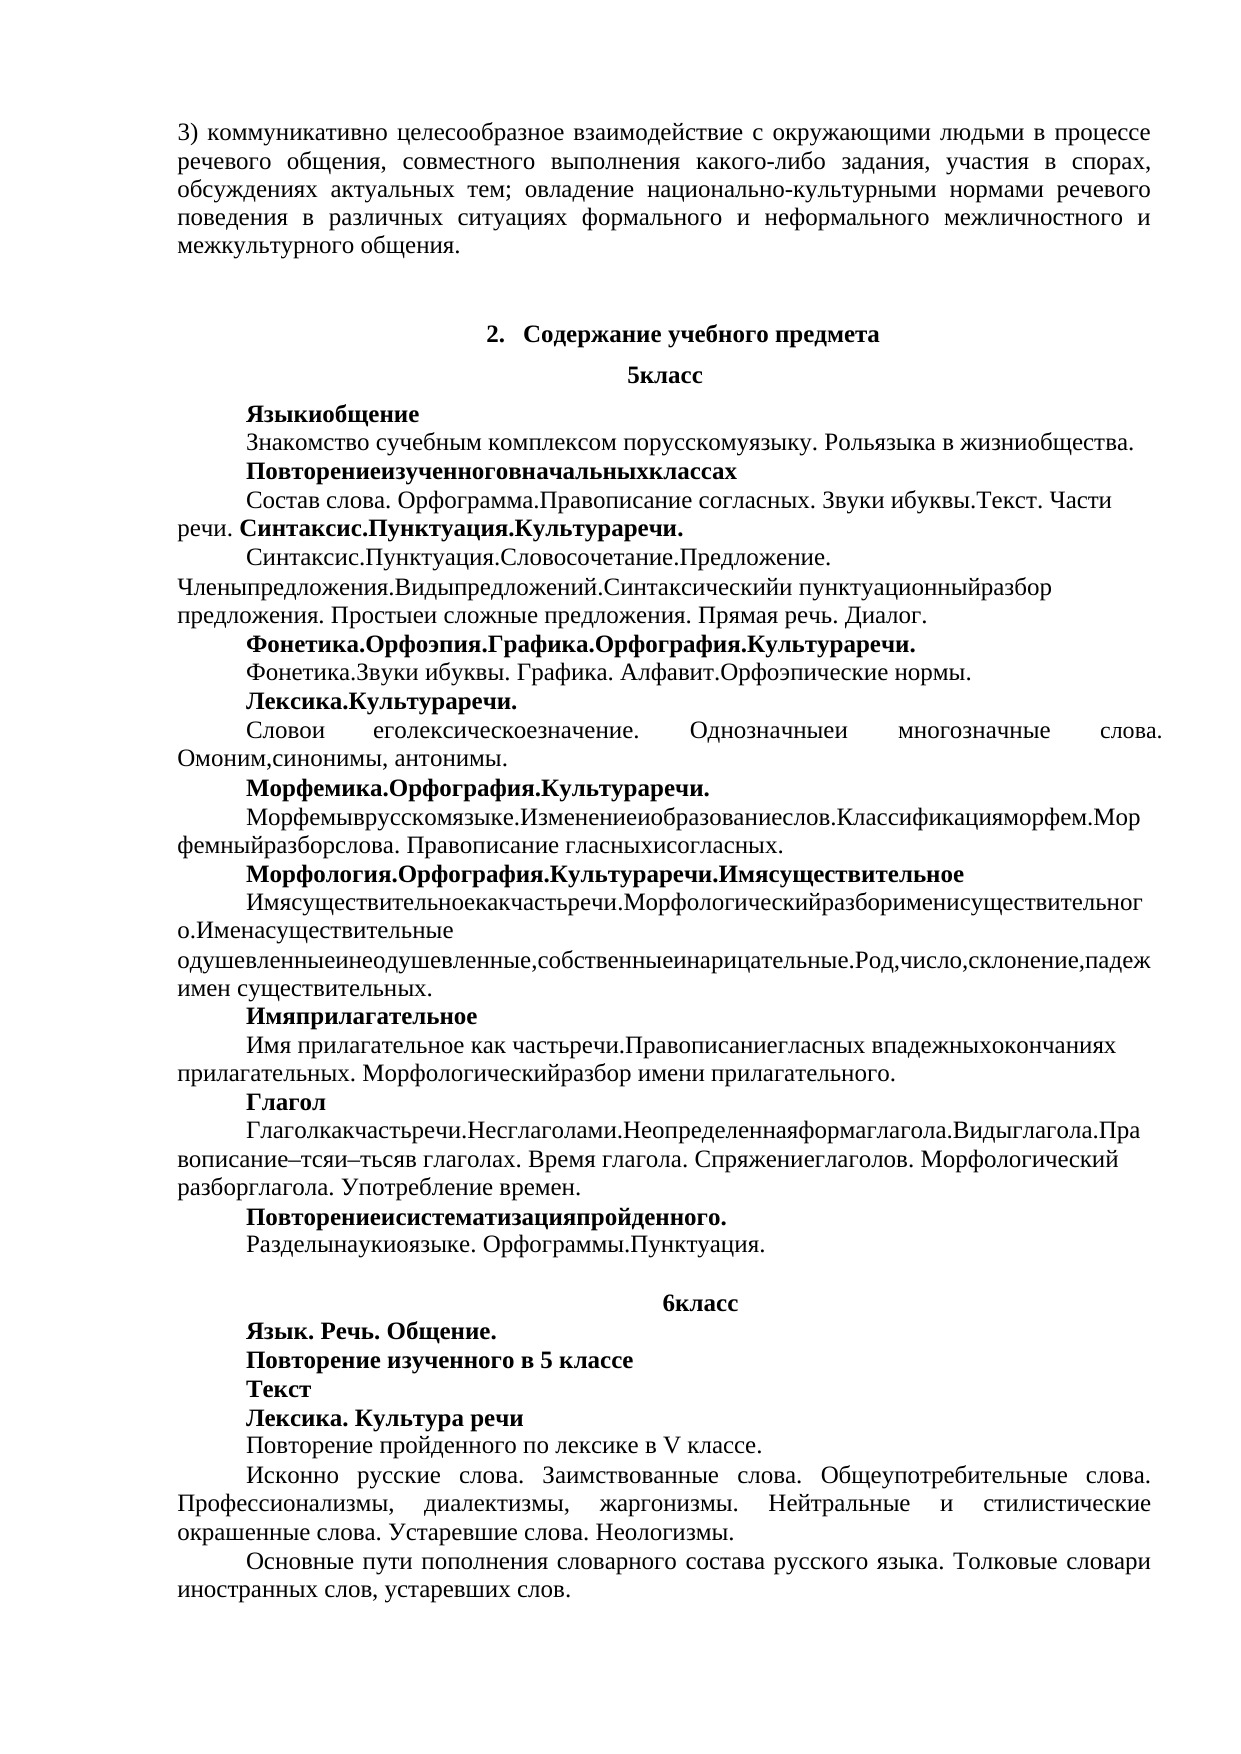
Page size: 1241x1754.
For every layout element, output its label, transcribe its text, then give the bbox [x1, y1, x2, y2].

text Повторение изученного в 5 классе [246, 1345, 1166, 1374]
text одушевленныеинеодушевленные,собственныеинарицательные.Род,число,склонение,падеж имен существительных. [177, 946, 1152, 1002]
text Текст [246, 1374, 1166, 1403]
text Имяприлагательное [246, 1002, 1166, 1030]
list коммуникативно целесообразное взаимодействие с окружающими людьми в процессе речевого общения, совместного выполнения какого-либо задания, участия в спорах, обсуждениях актуальных тем; овладение национально-культурными нормами речевого поведения в различных ситуациях формального и неформального межличностного и межкультурного общения. [177, 118, 1152, 259]
text Членыпредложения.Видыпредложений.Синтаксическийи пунктуационныйразбор предложения. Простыеи сложные предложения. Прямая речь. Диалог. [177, 572, 1154, 629]
text Глаголкакчастьречи.Несглаголами.Неопределеннаяформаглагола.Видыглагола.Пра вописание–тсяи–тьсяв глаголах. Время глагола. Спряжениеглаголов. Морфологический разборглагола. Употребление времен. [177, 1116, 1154, 1201]
list Содержание учебного предмета 5класс [486, 319, 881, 389]
text Словои еголексическоезначение. Однозначныеи многозначные слова. [246, 715, 1166, 743]
text Языкиобщение [246, 401, 1166, 428]
text Основные пути пополнения словарного состава русского языка. Толковые словари иностранных слов, устаревших слов. [177, 1547, 1152, 1603]
text Морфемыврусскомязыке.Изменениеиобразованиеслов.Классификацияморфем.Мор фемныйразборслова. Правописание гласныхисогласных. [177, 803, 1141, 858]
text Фонетика.Звуки ибуквы. Графика. Алфавит.Орфоэпические нормы. [246, 658, 1166, 686]
text Морфемика.Орфография.Культураречи. [246, 773, 1166, 801]
text Повторениеизученноговначальныхклассах [246, 456, 1166, 485]
text Фонетика.Орфоэпия.Графика.Орфография.Культураречи. [246, 629, 1166, 658]
text Глагол [246, 1087, 1166, 1116]
text Язык. Речь. Общение. [246, 1316, 1166, 1345]
text о.Именасуществительные [177, 916, 1166, 944]
text Повторениеисистематизацияпройденного. [246, 1202, 1166, 1230]
text Знакомство сучебным комплексом порусскомуязыку. Рольязыка в жизниобщества. [246, 428, 1166, 456]
text Морфология.Орфография.Культураречи.Имясуществительное Имясуществительноекакчастьречи.Морфологическийразборименисуществительног [246, 860, 1143, 915]
text Синтаксис.Пунктуация.Словосочетание.Предложение. [246, 542, 1166, 571]
text Повторение пройденного по лексике в V классе. [246, 1431, 1166, 1459]
text Имя прилагательное как частьречи.Правописаниегласных впадежныхокончаниях прилагательных. Морфологическийразбор имени прилагательного. [177, 1031, 1154, 1087]
text 6класс [662, 1288, 1166, 1316]
text Лексика. Культура речи [246, 1403, 1166, 1431]
text Исконно русские слова. Заимствованные слова. Общеупотребительные слова. Профессионализмы, диалектизмы, жаргонизмы. Нейтральные и стилистические окрашенные слова. Устаревшие слова. Неологизмы. [177, 1461, 1152, 1546]
text Состав слова. Орфограмма.Правописание согласных. Звуки ибуквы.Текст. Части речи. Синтаксис.Пунктуация.Культураречи. [177, 486, 1166, 542]
text Разделынаукиоязыке. Орфограммы.Пунктуация. [246, 1230, 1166, 1258]
text Лексика.Культураречи. [246, 686, 1166, 715]
text Омоним,синонимы, антонимы. [177, 743, 1166, 772]
